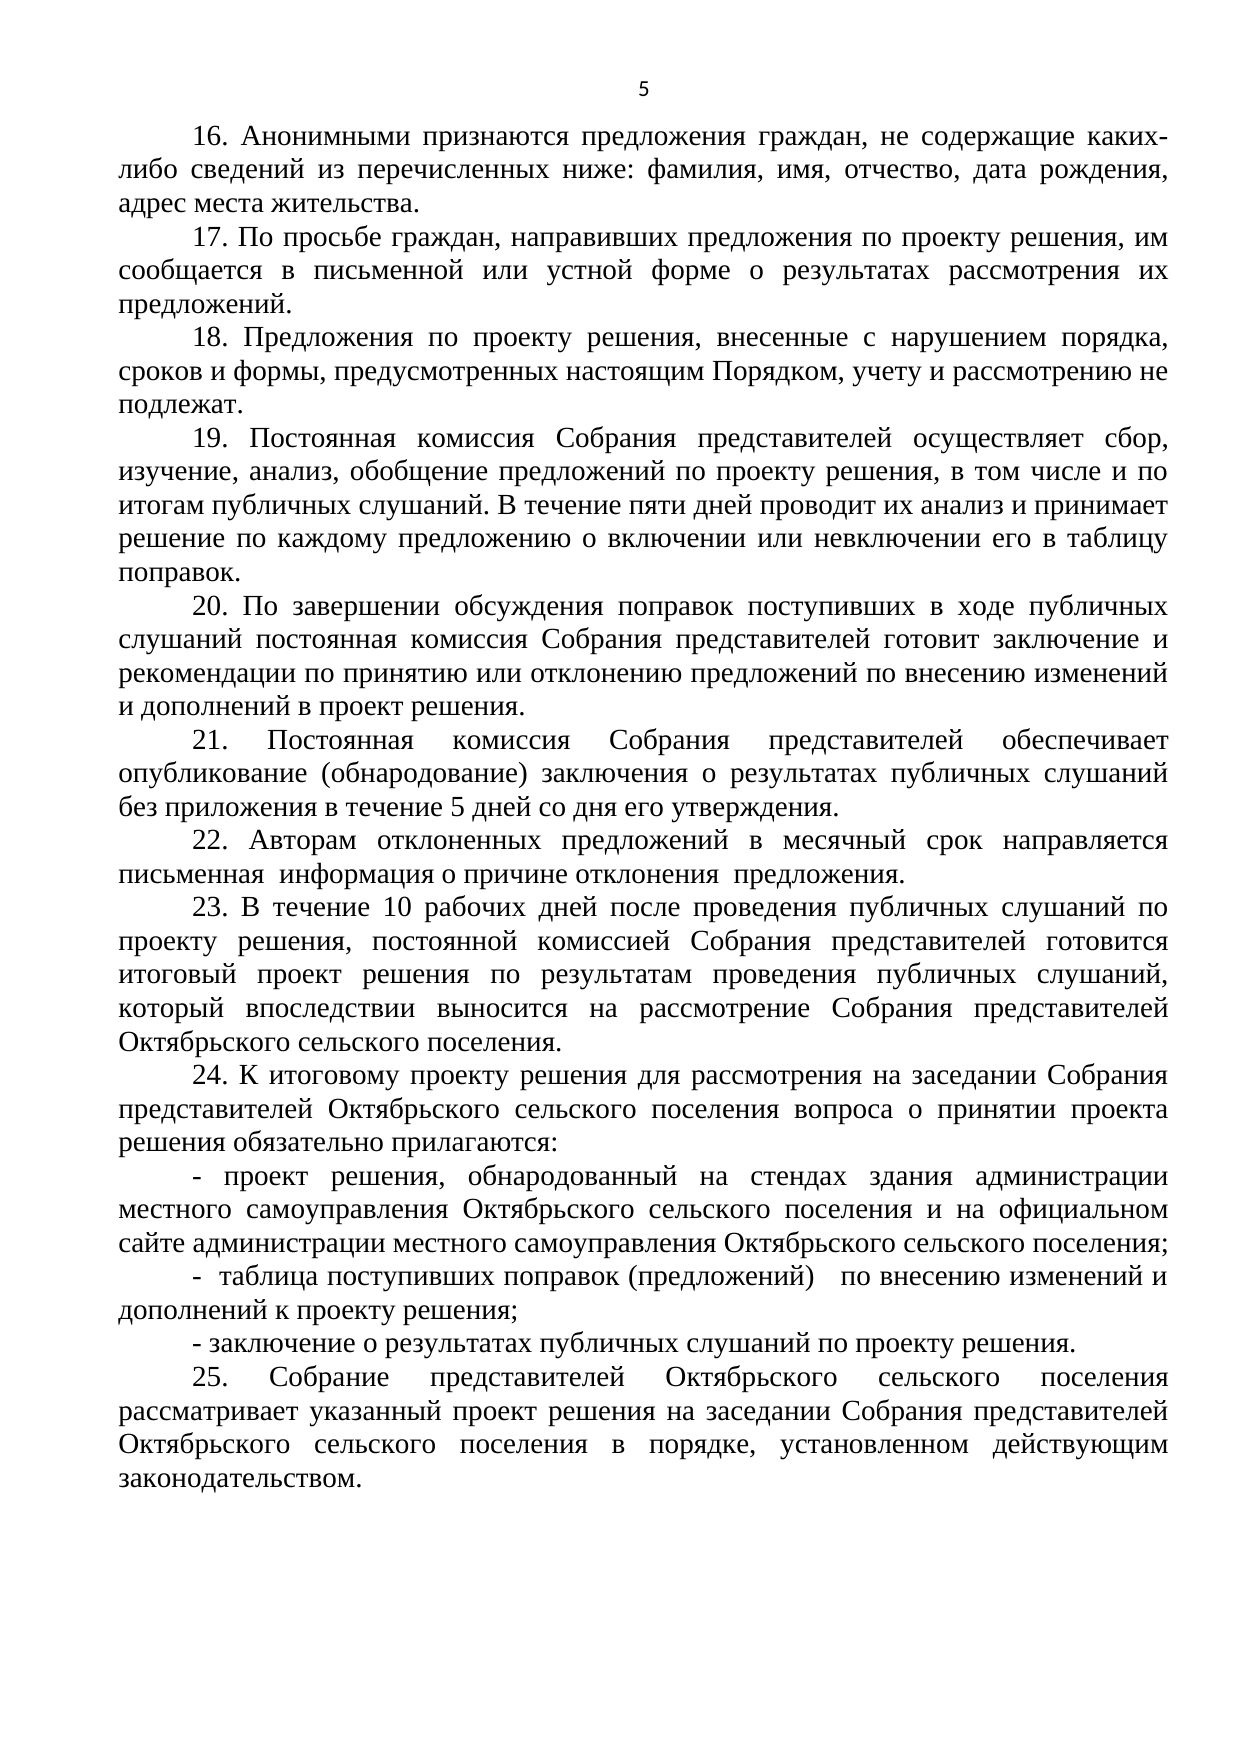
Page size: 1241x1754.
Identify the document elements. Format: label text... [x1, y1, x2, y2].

text 24. К итоговому проекту решения для рассмотрения на заседании Собрания представителей Октябрьского сельского поселения вопроса о принятии проекта решения обязательно прилагаются: [118, 1057, 1169, 1158]
text - таблица поступивших поправок (предложений) по внесению изменений и дополнений к проекту решения; [118, 1258, 1169, 1326]
text 19. Постоянная комиссия Собрания представителей осуществляет сбор, изучение, анализ, обобщение предложений по проекту решения, в том числе и по итогам публичных слушаний. В течение пяти дней проводит их анализ и принимает решение по каждому предложению о включении или невключении его в таблицу поправок. [118, 420, 1169, 588]
text 18. Предложения по проекту решения, внесенные с нарушением порядка, сроков и формы, предусмотренных настоящим Порядком, учету и рассмотрению не подлежат. [118, 319, 1169, 420]
text - заключение о результатах публичных слушаний по проекту решения. [118, 1326, 1169, 1359]
text 25. Собрание представителей Октябрьского сельского поселения рассматривает указанный проект решения на заседании Собрания представителей Октябрьского сельского поселения в порядке, установленном действующим законодательством. [118, 1359, 1169, 1493]
text - проект решения, обнародованный на стендах здания администрации местного самоуправления Октябрьского сельского поселения и на официальном сайте администрации местного самоуправления Октябрьского сельского поселения; [118, 1158, 1169, 1258]
text 23. В течение 10 рабочих дней после проведения публичных слушаний по проекту решения, постоянной комиссией Собрания представителей готовится итоговый проект решения по результатам проведения публичных слушаний, который впоследствии выносится на рассмотрение Собрания представителей Октябрьского сельского поселения. [118, 889, 1169, 1057]
text 20. По завершении обсуждения поправок поступивших в ходе публичных слушаний постоянная комиссия Собрания представителей готовит заключение и рекомендации по принятию или отклонению предложений по внесению изменений и дополнений в проект решения. [118, 588, 1169, 722]
text 16. Анонимными признаются предложения граждан, не содержащие каких-либо сведений из перечисленных ниже: фамилия, имя, отчество, дата рождения, адрес места жительства. [118, 118, 1169, 219]
text 21. Постоянная комиссия Собрания представителей обеспечивает опубликование (обнародование) заключения о результатах публичных слушаний без приложения в течение 5 дней со дня его утверждения. [118, 722, 1169, 822]
text 17. По просьбе граждан, направивших предложения по проекту решения, им сообщается в письменной или устной форме о результатах рассмотрения их предложений. [118, 219, 1169, 319]
text 22. Авторам отклоненных предложений в месячный срок направляется письменная информация о причине отклонения предложения. [118, 822, 1169, 889]
